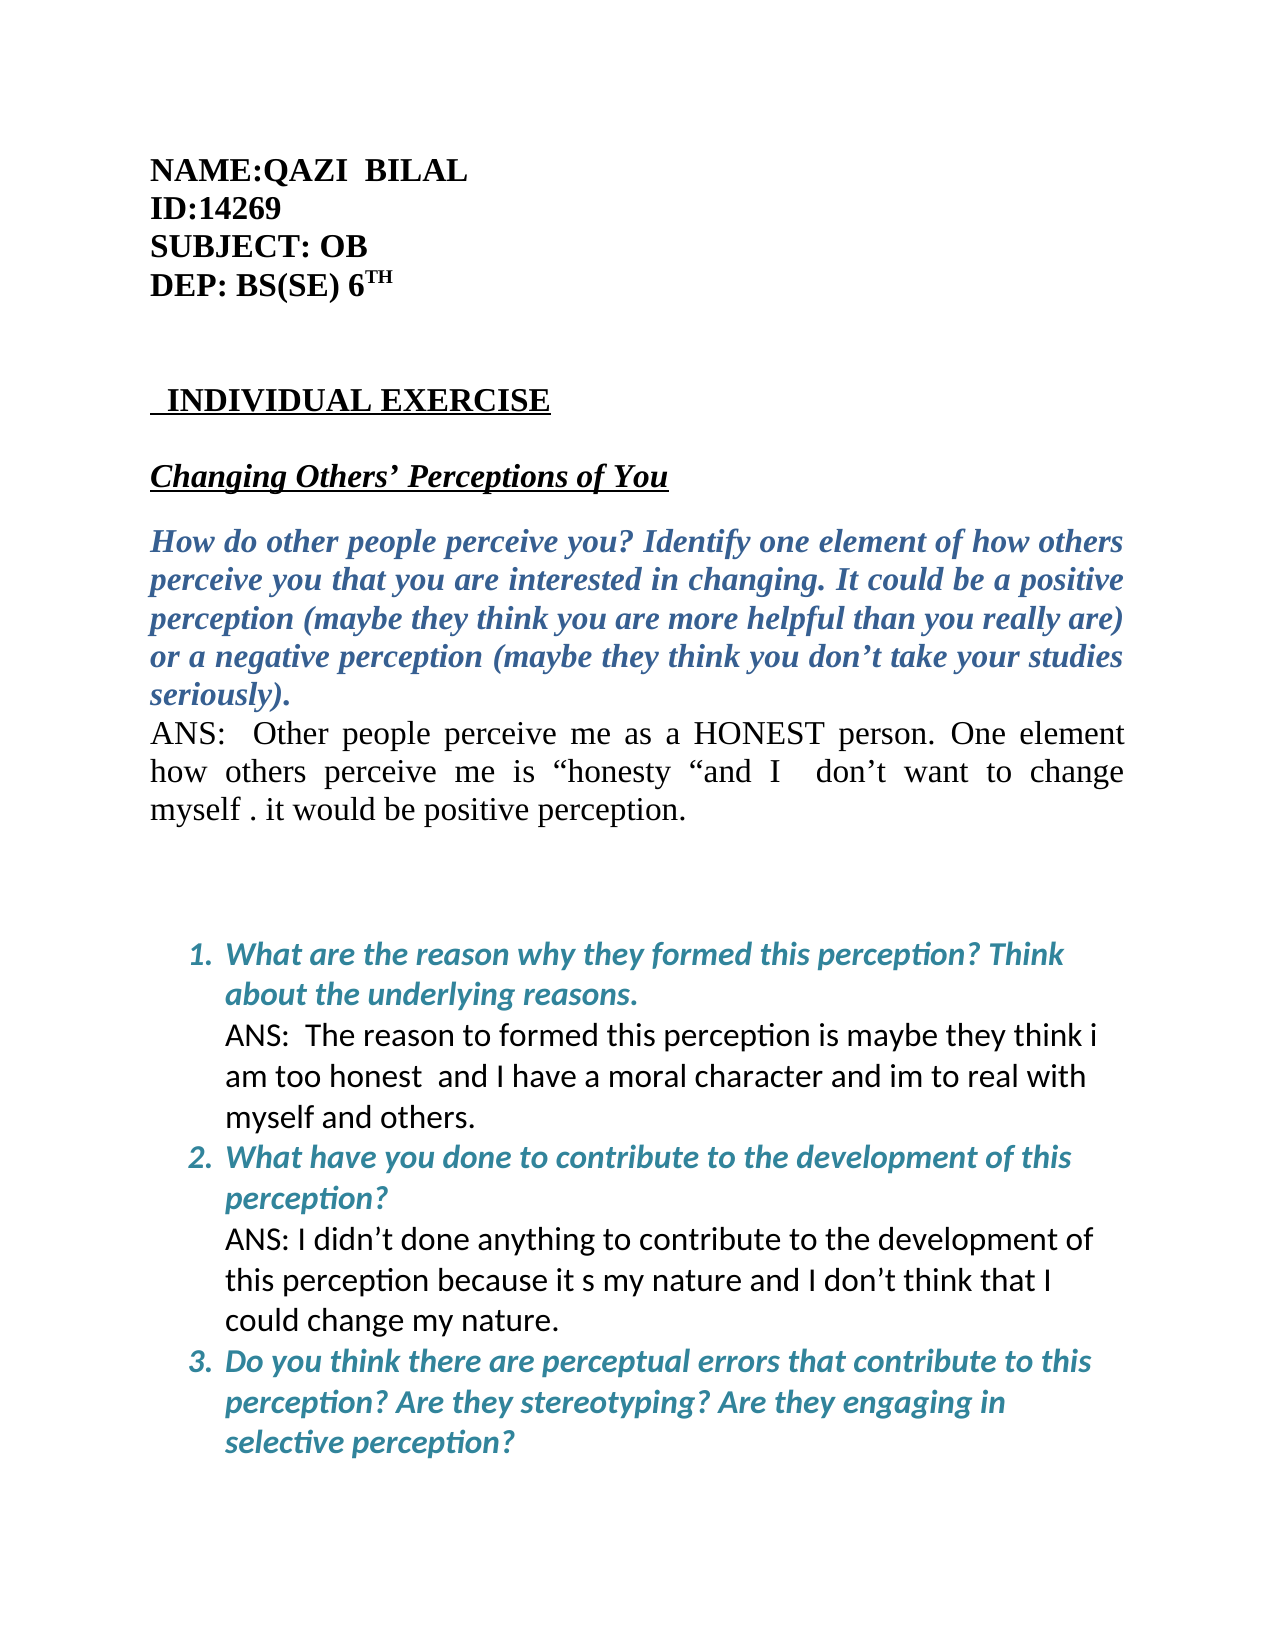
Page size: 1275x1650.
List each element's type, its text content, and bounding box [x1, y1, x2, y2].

text How do other people perceive you? Identify one element of how others perceive you that you are interested in changing. It could be a positive perception (maybe they think you are more helpful than you really are) or a negative perception (maybe they think you don’t take your studies seriously). [150, 521, 1125, 713]
list Do you think there are perceptual errors that contribute to this perception? Are they stereotyping? Are they engaging in selective perception? [187, 1340, 1125, 1462]
text INDIVIDUAL EXERCISE [150, 380, 1125, 418]
list ANS: I didn’t done anything to contribute to the development of this perception because it s my nature and I don’t think that I could change my nature. [225, 1218, 1125, 1340]
text SUBJECT: OB [150, 227, 1125, 265]
text ANS: Other people perceive me as a HONEST person. One element how others perceive me is “honesty “and I don’t want to change myself . it would be positive perception. [150, 713, 1125, 828]
text DEP: BS(SE) 6TH [150, 265, 1125, 303]
text Changing Others’ Perceptions of You [150, 457, 1125, 495]
text ID:14269 [150, 188, 1125, 227]
list What have you done to contribute to the development of this perception? [187, 1136, 1125, 1218]
list What are the reason why they formed this perception? Think about the underlying reasons. [187, 933, 1125, 1014]
text NAME:QAZI BILAL [150, 150, 1125, 188]
list ANS: The reason to formed this perception is maybe they think i am too honest and I have a moral character and im to real with myself and others. [225, 1014, 1125, 1136]
